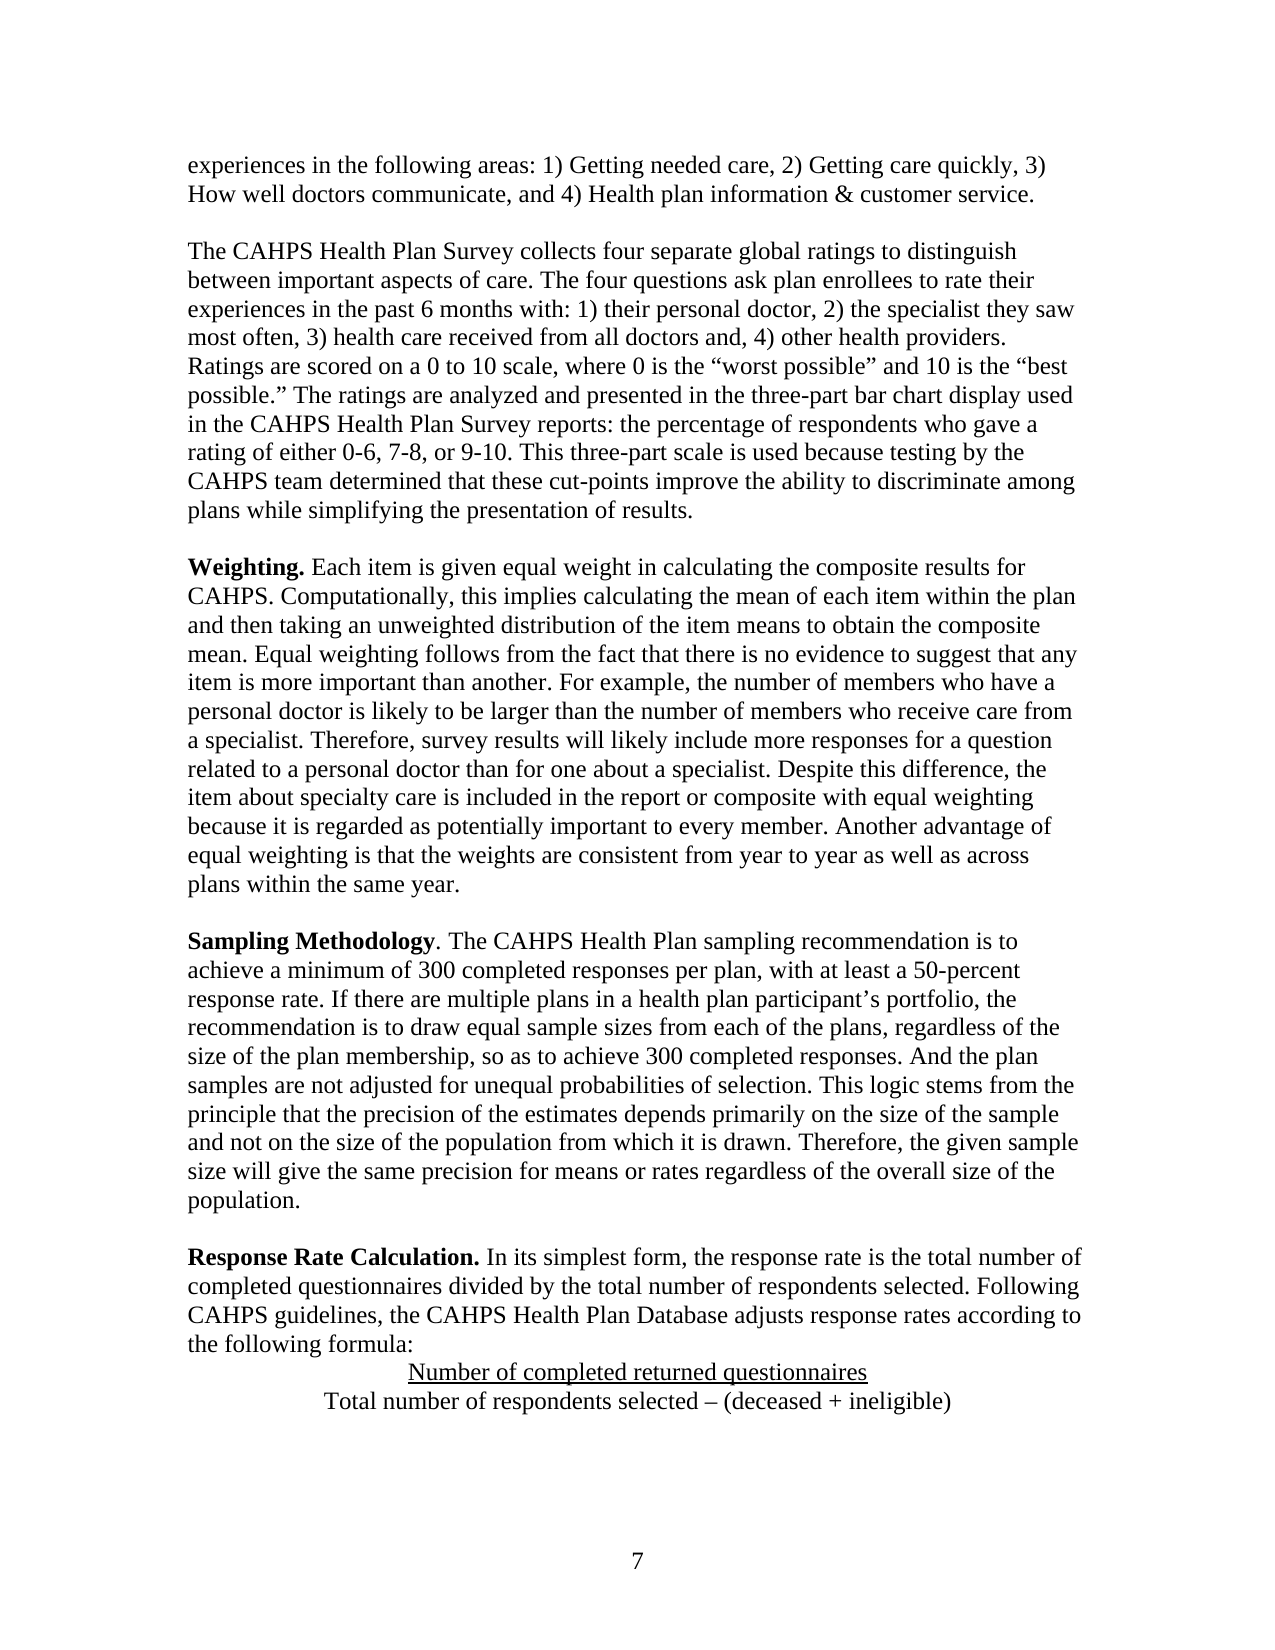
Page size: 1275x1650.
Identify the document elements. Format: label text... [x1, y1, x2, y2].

text The CAHPS Health Plan Survey collects four separate global ratings to distinguish between important aspects of care. The four questions ask plan enrollees to rate their experiences in the past 6 months with: 1) their personal doctor, 2) the specialist they saw most often, 3) health care received from all doctors and, 4) other health providers. Ratings are scored on a 0 to 10 scale, where 0 is the “worst possible” and 10 is the “best possible.” The ratings are analyzed and presented in the three-part bar chart display used in the CAHPS Health Plan Survey reports: the percentage of respondents who gave a rating of either 0-6, 7-8, or 9-10. This three-part scale is used because testing by the CAHPS team determined that these cut-points improve the ability to discriminate among plans while simplifying the presentation of results. [187, 236, 1087, 524]
text Response Rate Calculation. In its simplest form, the response rate is the total number of completed questionnaires divided by the total number of respondents selected. Following CAHPS guidelines, the CAHPS Health Plan Database adjusts response rates according to the following formula: [187, 1242, 1087, 1357]
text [187, 150, 1087, 207]
text Weighting. Each item is given equal weight in calculating the composite results for CAHPS. Computationally, this implies calculating the mean of each item within the plan and then taking an unweighted distribution of the item means to obtain the composite mean. Equal weighting follows from the fact that there is no evidence to suggest that any item is more important than another. For example, the number of members who have a personal doctor is likely to be larger than the number of members who receive care from a specialist. Therefore, survey results will likely include more responses for a question related to a personal doctor than for one about a specialist. Despite this difference, the item about specialty care is included in the report or composite with equal weighting because it is regarded as potentially important to every member. Another advantage of equal weighting is that the weights are consistent from year to year as well as across plans within the same year. [187, 552, 1087, 897]
text Number of completed returned questionnaires [187, 1357, 1087, 1386]
text Sampling Methodology. The CAHPS Health Plan sampling recommendation is to achieve a minimum of 300 completed responses per plan, with at least a 50-percent response rate. If there are multiple plans in a health plan participant’s portfolio, the recommendation is to draw equal sample sizes from each of the plans, regardless of the size of the plan membership, so as to achieve 300 completed responses. And the plan samples are not adjusted for unequal probabilities of selection. This logic stems from the principle that the precision of the estimates depends primarily on the size of the sample and not on the size of the population from which it is drawn. Therefore, the given sample size will give the same precision for means or rates regardless of the overall size of the population. [187, 926, 1087, 1214]
text Total number of respondents selected – (deceased + ineligible) [187, 1386, 1087, 1415]
